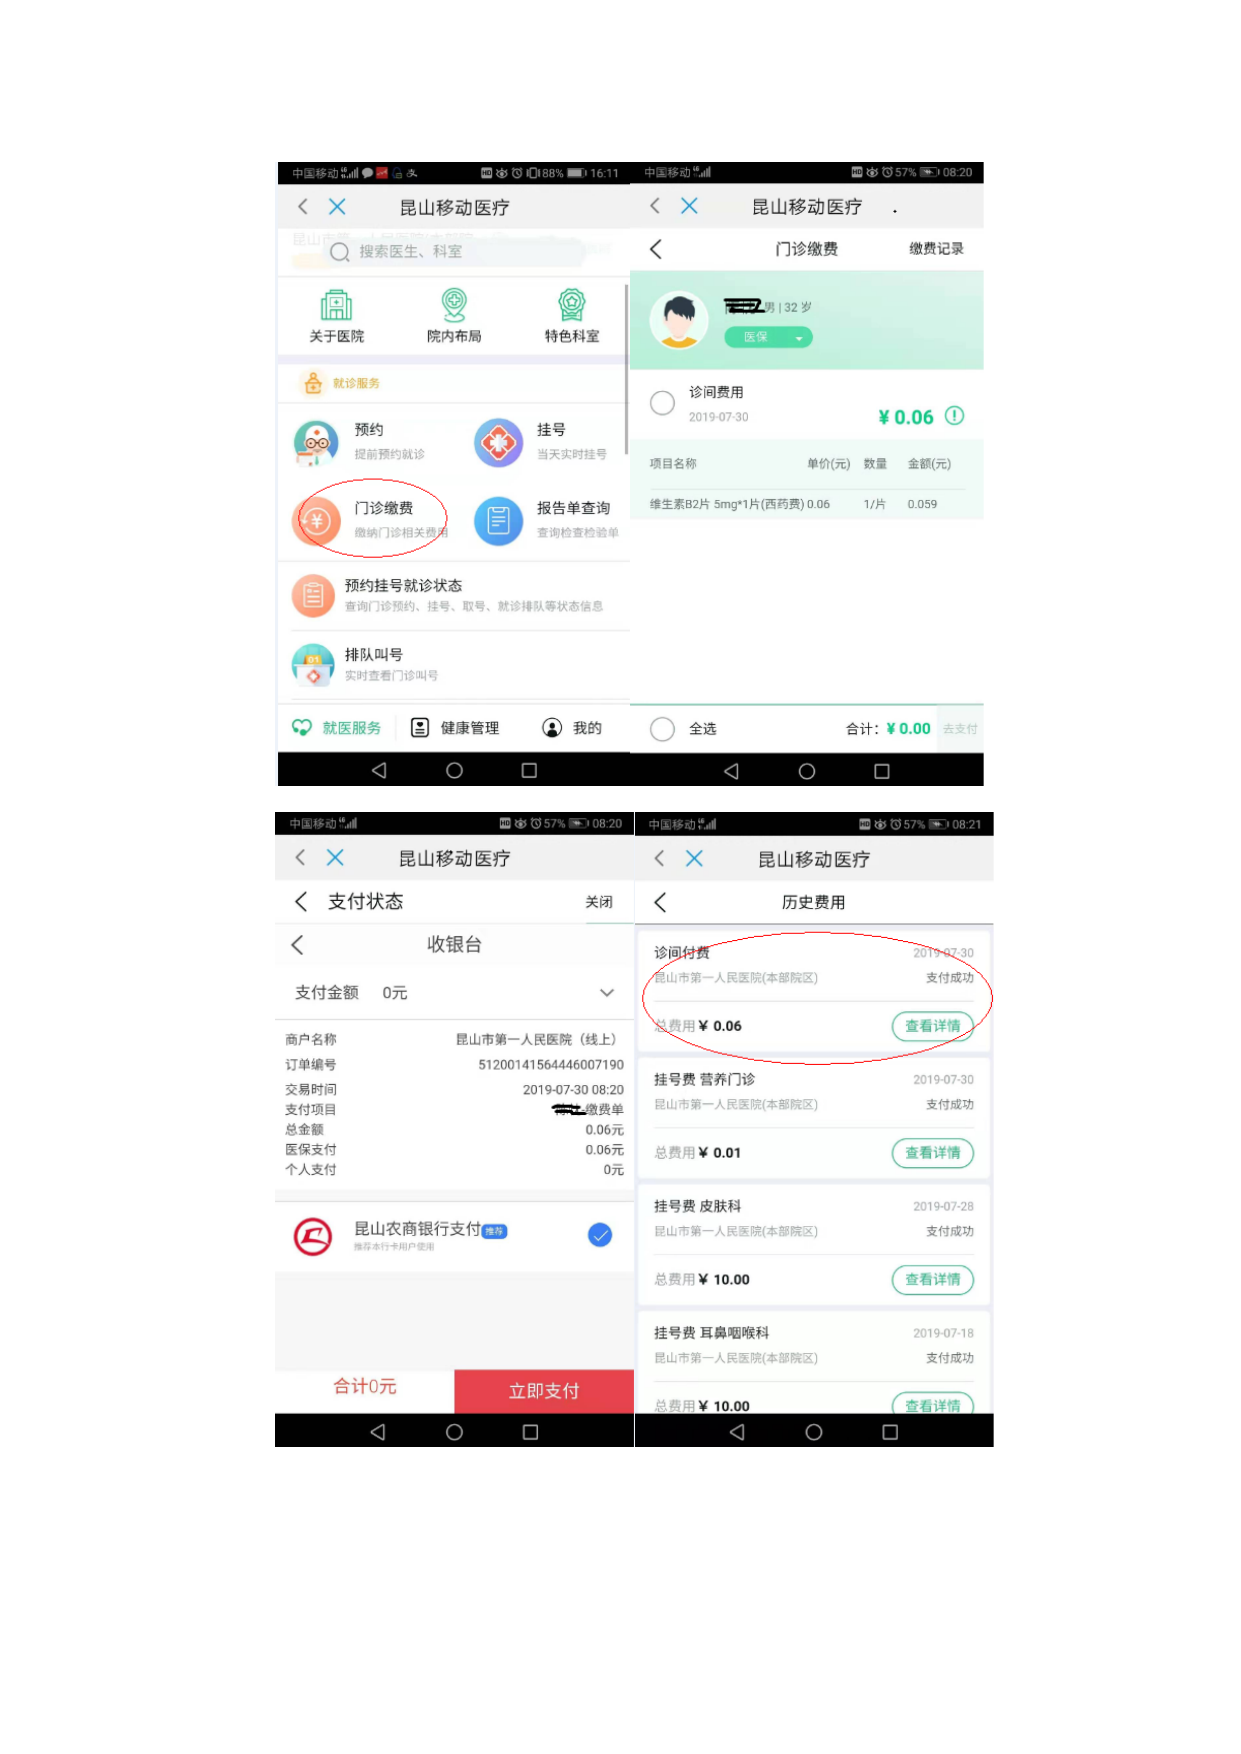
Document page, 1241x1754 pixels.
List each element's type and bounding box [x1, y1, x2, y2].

picture [275, 162, 984, 786]
picture [275, 812, 994, 1447]
